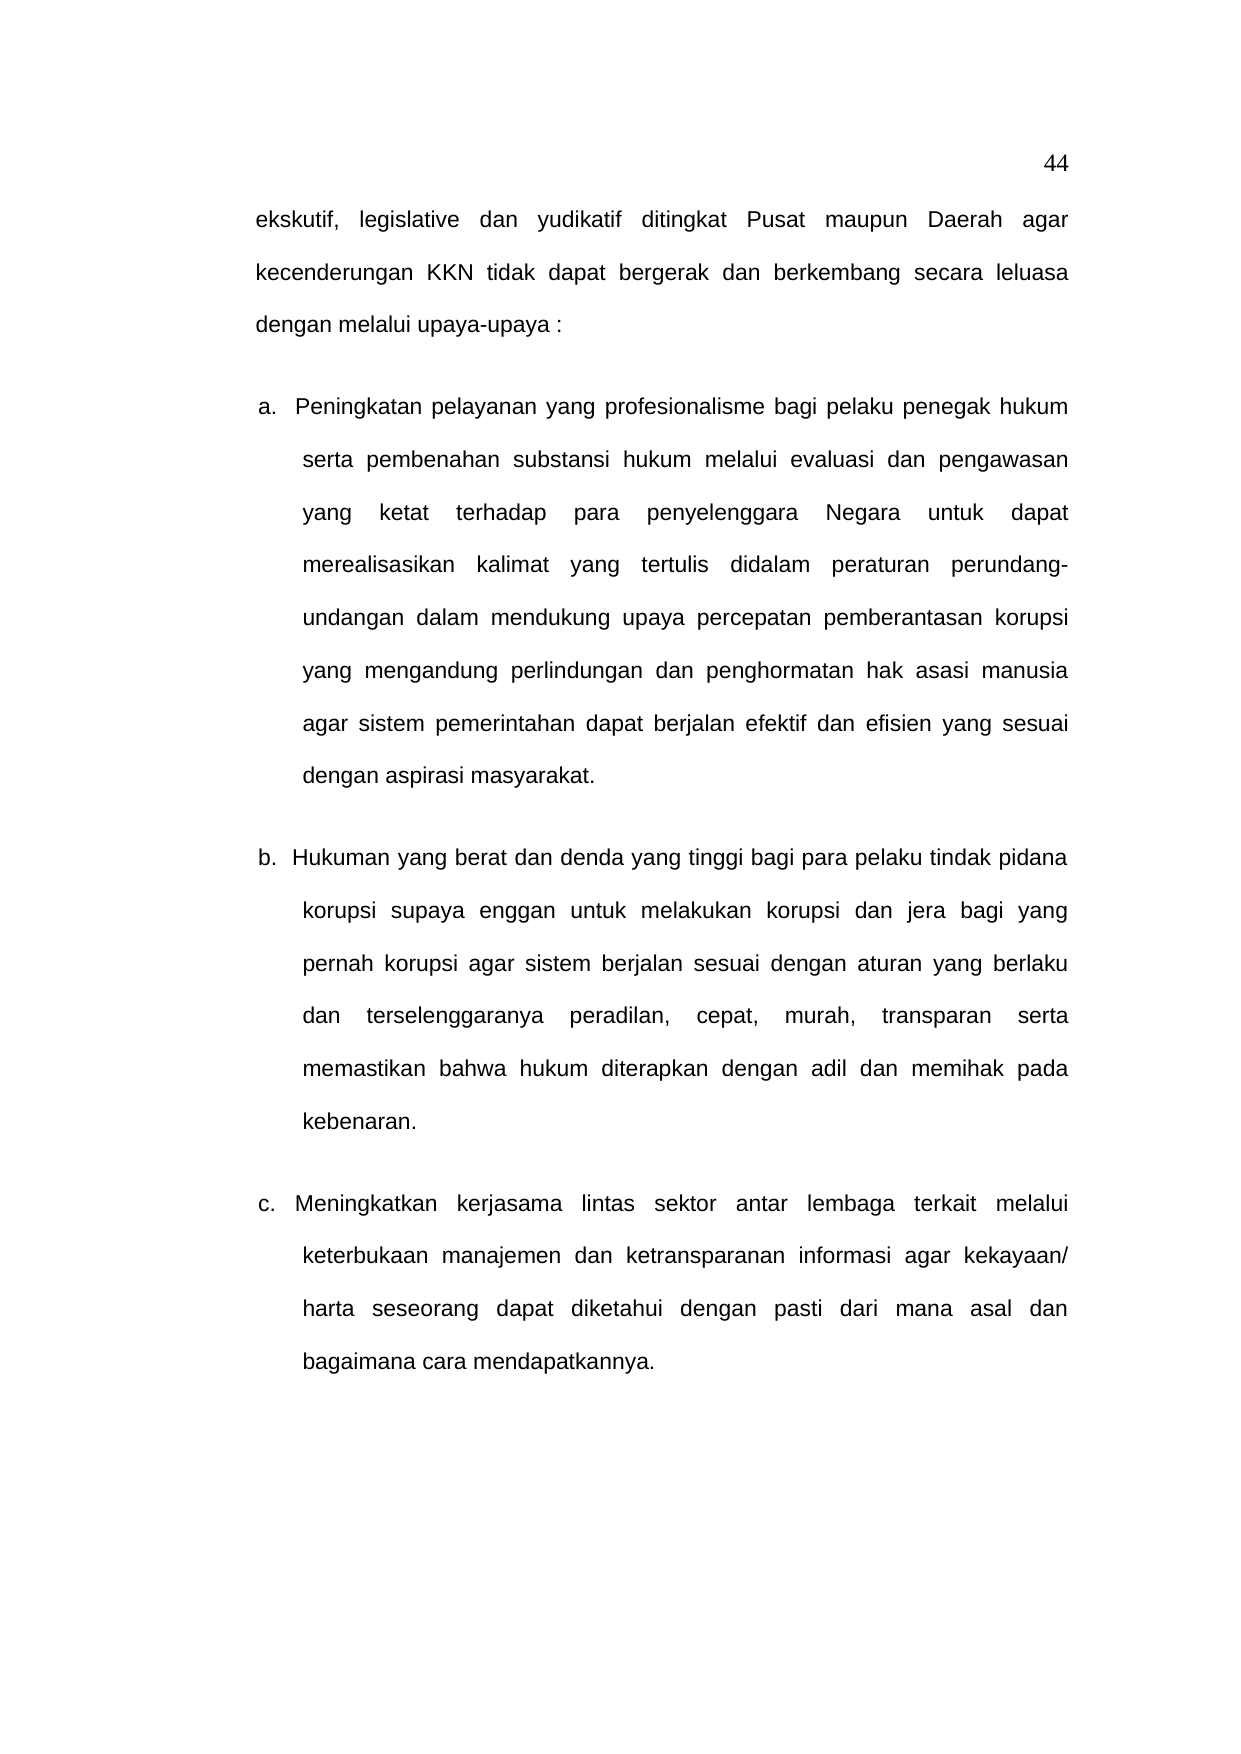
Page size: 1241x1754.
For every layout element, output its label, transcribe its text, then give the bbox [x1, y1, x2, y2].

text a. Peningkatan pelayanan yang profesionalisme bagi pelaku penegak hukum serta pembenahan substansi hukum melalui evaluasi dan pengawasan yang ketat terhadap para penyelenggara Negara untuk dapat merealisasikan kalimat yang tertulis didalam peraturan perundang-undangan dalam mendukung upaya percepatan pemberantasan korupsi yang mengandung perlindungan dan penghormatan hak asasi manusia agar sistem pemerintahan dapat berjalan efektif dan efisien yang sesuai dengan aspirasi masyarakat. [258, 393, 1069, 788]
text c. Meningkatkan kerjasama lintas sektor antar lembaga terkait melalui keterbukaan manajemen dan ketransparanan informasi agar kekayaan/ harta seseorang dapat diketahui dengan pasti dari mana asal dan bagaimana cara mendapatkannya. [258, 1189, 1069, 1374]
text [214, 206, 1069, 338]
text b. Hukuman yang berat dan denda yang tinggi bagi para pelaku tindak pidana korupsi supaya enggan untuk melakukan korupsi dan jera bagi yang pernah korupsi agar sistem berjalan sesuai dengan aturan yang berlaku dan terselenggaranya peradilan, cepat, murah, transparan serta memastikan bahwa hukum diterapkan dengan adil dan memihak pada kebenaran. [258, 844, 1069, 1134]
